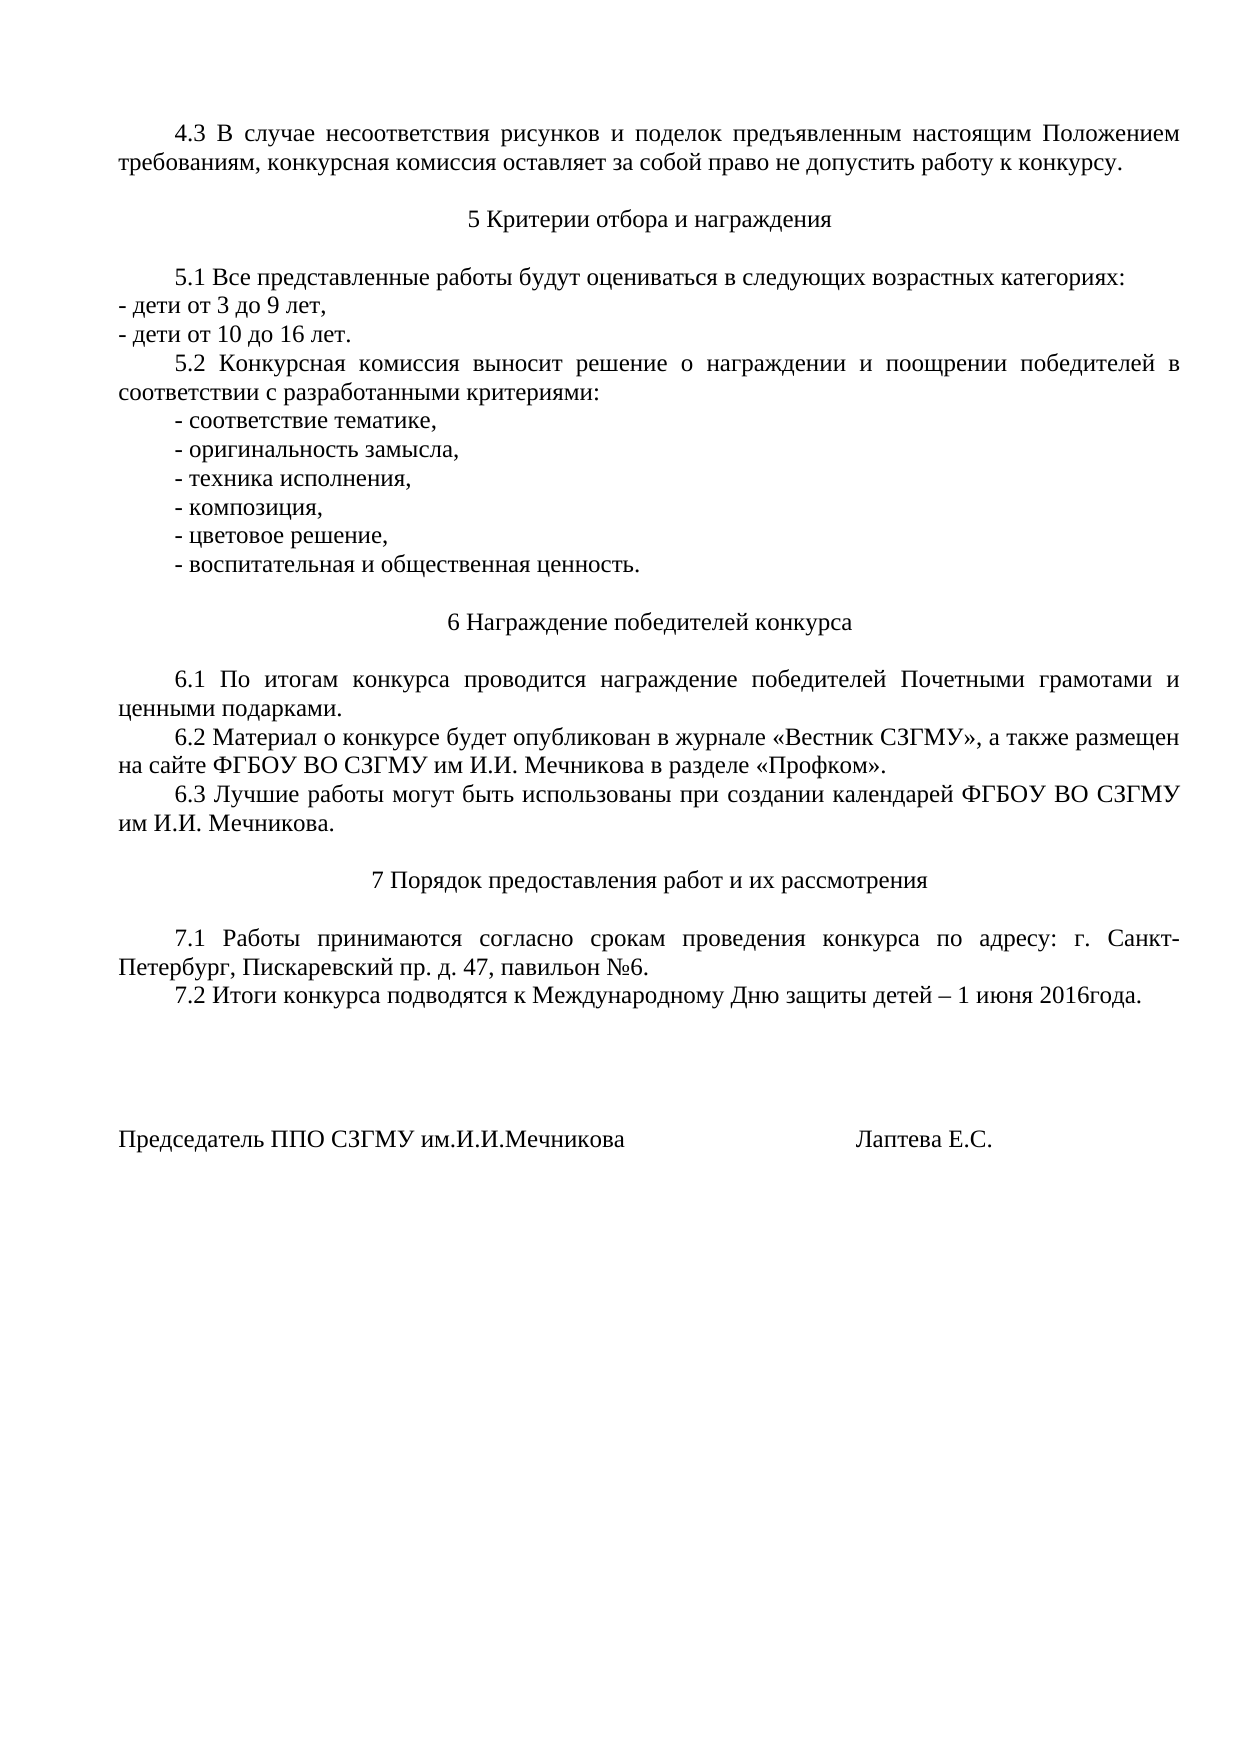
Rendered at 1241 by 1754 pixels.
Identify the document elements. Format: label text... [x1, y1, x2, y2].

text 7.2 Итоги конкурса подводятся к Международному Дню защиты детей – 1 июня 2016года. [118, 981, 1181, 1009]
text - дети от 3 до 9 лет, [118, 291, 1181, 319]
text - техника исполнения, [118, 463, 1181, 492]
text 6 Награждение победителей конкурса [118, 607, 1181, 636]
text - цветовое решение, [118, 521, 1181, 549]
text Председатель ППО СЗГМУ им.И.И.Мечникова Лаптева Е.С. [118, 1124, 1181, 1153]
text 4.3 В случае несоответствия рисунков и поделок предъявленным настоящим Положением требованиям, конкурсная комиссия оставляет за собой право не допустить работу к конкурсу. [118, 118, 1181, 176]
text - дети от 10 до 16 лет. [118, 319, 1181, 348]
text 6.3 Лучшие работы могут быть использованы при создании календарей ФГБОУ ВО СЗГМУ им И.И. Мечникова. [118, 779, 1181, 837]
text - воспитательная и общественная ценность. [118, 549, 1181, 578]
text 7 Порядок предоставления работ и их рассмотрения [118, 866, 1181, 894]
text - композиция, [118, 492, 1181, 521]
text 5.2 Конкурсная комиссия выносит решение о награждении и поощрении победителей в соответствии с разработанными критериями: [118, 348, 1181, 406]
text - оригинальность замысла, [118, 434, 1181, 463]
text 5 Критерии отбора и награждения [118, 204, 1181, 233]
text - соответствие тематике, [118, 406, 1181, 434]
text 6.2 Материал о конкурсе будет опубликован в журнале «Вестник СЗГМУ», а также размещен на сайте ФГБОУ ВО СЗГМУ им И.И. Мечникова в разделе «Профком». [118, 722, 1181, 779]
text 6.1 По итогам конкурса проводится награждение победителей Почетными грамотами и ценными подарками. [118, 664, 1181, 722]
text 7.1 Работы принимаются согласно срокам проведения конкурса по адресу: г. Санкт-Петербург, Пискаревский пр. д. 47, павильон №6. [118, 923, 1181, 981]
text 5.1 Все представленные работы будут оцениваться в следующих возрастных категориях: [118, 262, 1181, 291]
